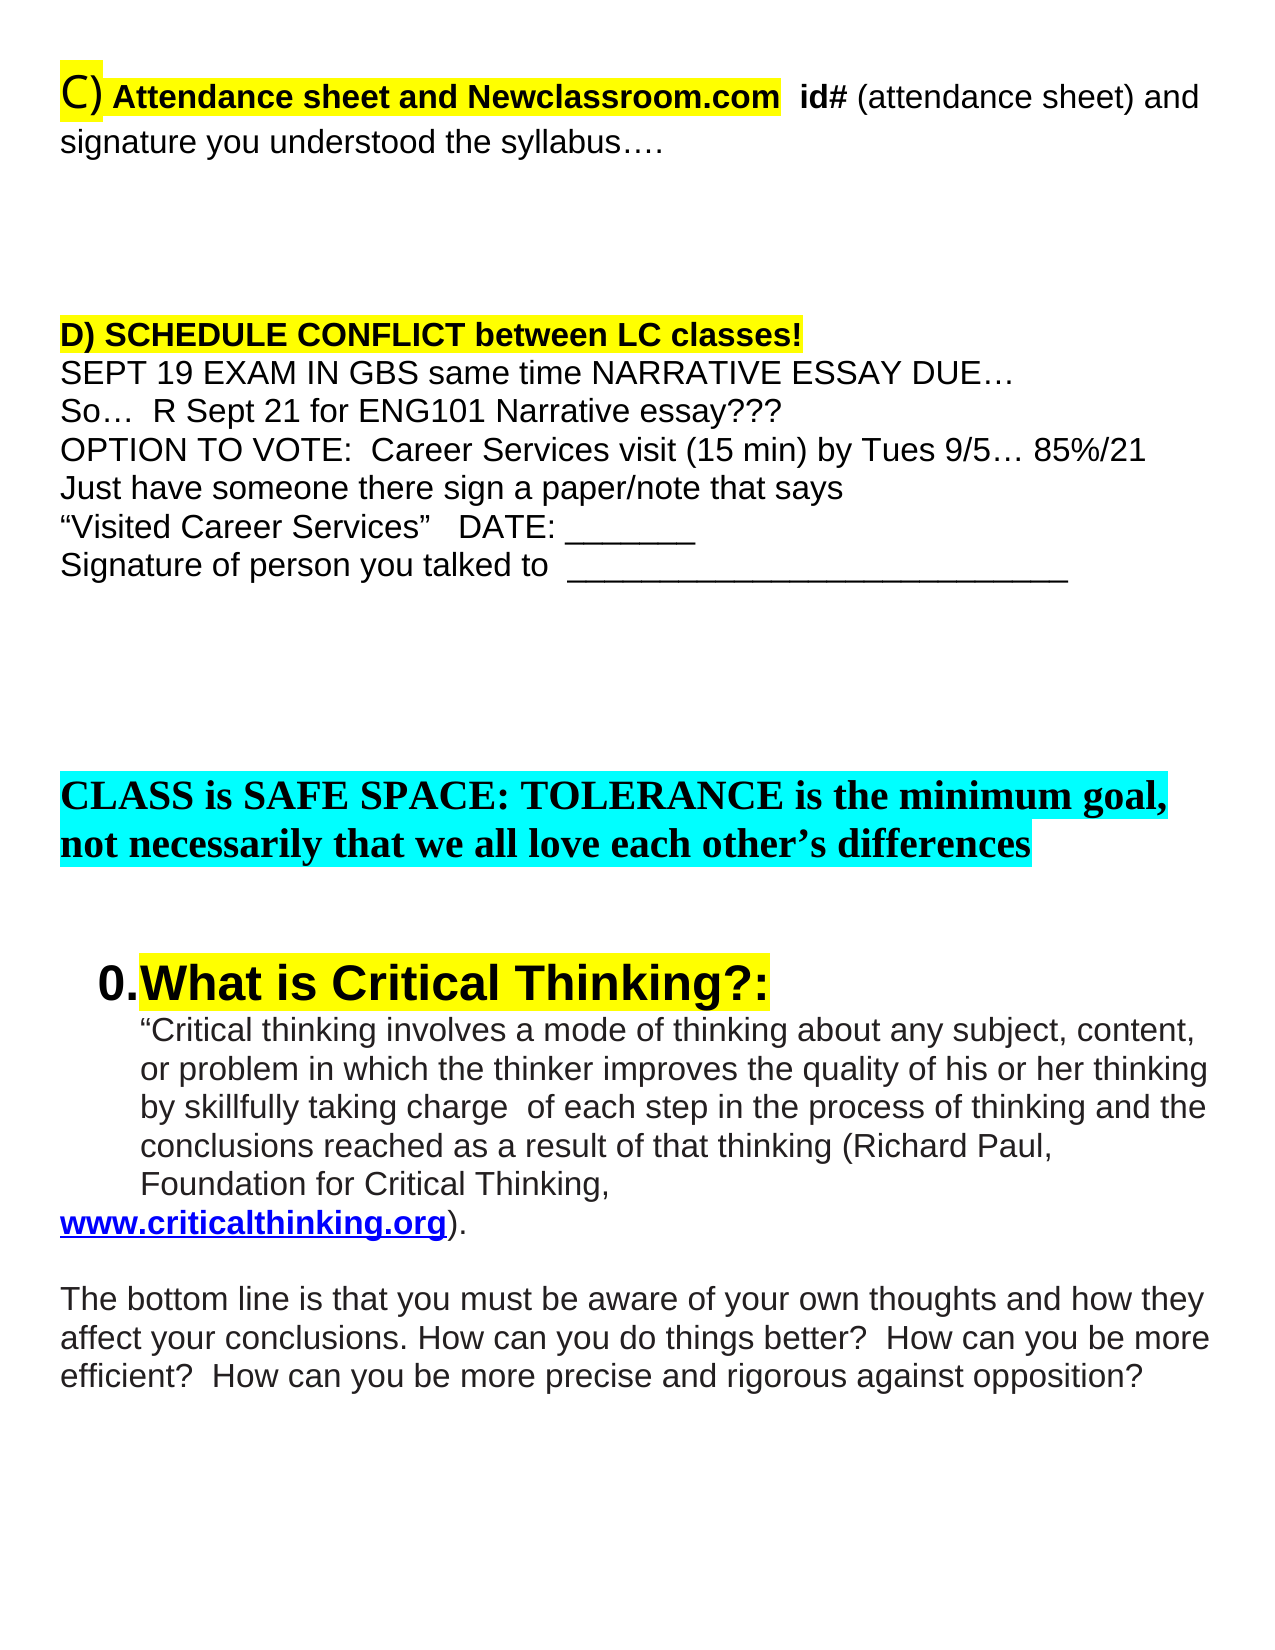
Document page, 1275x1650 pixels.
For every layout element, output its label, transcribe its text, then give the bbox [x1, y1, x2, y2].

text The bottom line is that you must be aware of your own thoughts and how they affect your conclusions. How can you do things better? How can you be more efficient? How can you be more precise and rigorous against opposition? [60, 1279, 1215, 1395]
text OPTION TO VOTE: Career Services visit (15 min) by Tues 9/5… 85%/21 Just have someone there sign a paper/note that says “Visited Career Services” DATE: _______ [60, 430, 1215, 545]
list What is Critical Thinking?: “Critical thinking involves a mode of thinking about any subject, content, or problem in which the thinker improves the quality of his or her thinking by skillfully taking charge of each step in the process of thinking and the conclusions reached as a result of that thinking (Richard Paul, Foundation for Critical Thinking, [97, 953, 1215, 1203]
text C) Attendance sheet and Newclassroom.com id# (attendance sheet) and signature you understood the syllabus…. [60, 60, 1215, 161]
text D) SCHEDULE CONFLICT between LC classes! SEPT 19 EXAM IN GBS same time NARRATIVE ESSAY DUE… [60, 314, 1215, 391]
text CLASS is SAFE SPACE: TOLERANCE is the minimum goal, not necessarily that we all love each other’s differences [1032, 771, 1215, 867]
text www.criticalthinking.org). [60, 1203, 1215, 1241]
text Signature of person you talked to ___________________________ [60, 545, 1215, 584]
text So… R Sept 21 for ENG101 Narrative essay??? [60, 391, 1215, 430]
